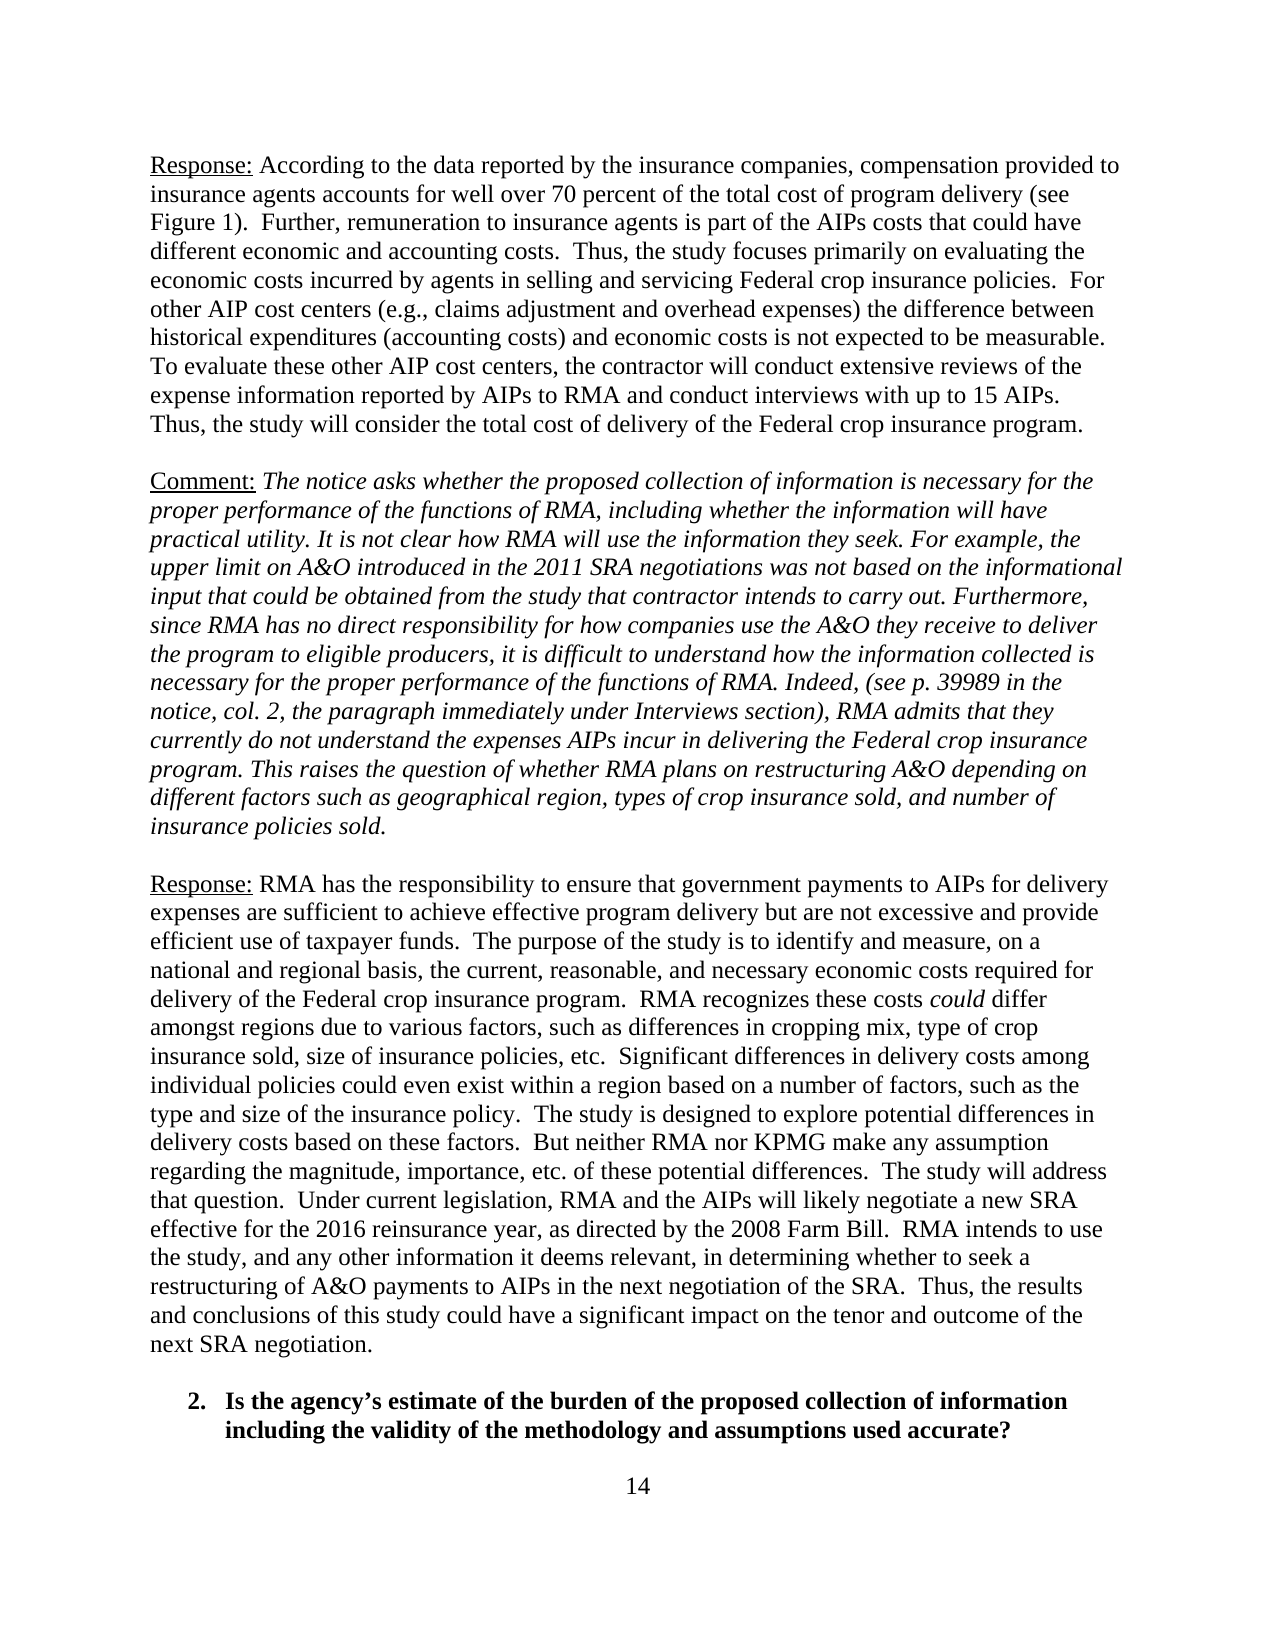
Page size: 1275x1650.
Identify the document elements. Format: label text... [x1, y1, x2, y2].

list Is the agency’s estimate of the burden of the proposed collection of information including the validity of the methodology and assumptions used accurate? [187, 1386, 1125, 1444]
text Response: According to the data reported by the insurance companies, compensation provided to insurance agents accounts for well over 70 percent of the total cost of program delivery (see Figure 1). Further, remuneration to insurance agents is part of the AIPs costs that could have different economic and accounting costs. Thus, the study focuses primarily on evaluating the economic costs incurred by agents in selling and servicing Federal crop insurance policies. For other AIP cost centers (e.g., claims adjustment and overhead expenses) the difference between historical expenditures (accounting costs) and economic costs is not expected to be measurable. To evaluate these other AIP cost centers, the contractor will conduct extensive reviews of the expense information reported by AIPs to RMA and conduct interviews with up to 15 AIPs. Thus, the study will consider the total cost of delivery of the Federal crop insurance program. [150, 150, 1125, 437]
text Response: RMA has the responsibility to ensure that government payments to AIPs for delivery expenses are sufficient to achieve effective program delivery but are not excessive and provide efficient use of taxpayer funds. The purpose of the study is to identify and measure, on a national and regional basis, the current, reasonable, and necessary economic costs required for delivery of the Federal crop insurance program. RMA recognizes these costs could differ amongst regions due to various factors, such as differences in cropping mix, type of crop insurance sold, size of insurance policies, etc. Significant differences in delivery costs among individual policies could even exist within a region based on a number of factors, such as the type and size of the insurance policy. The study is designed to explore potential differences in delivery costs based on these factors. But neither RMA nor KPMG make any assumption regarding the magnitude, importance, etc. of these potential differences. The study will address that question. Under current legislation, RMA and the AIPs will likely negotiate a new SRA effective for the 2016 reinsurance year, as directed by the 2008 Farm Bill. RMA intends to use the study, and any other information it deems relevant, in determining whether to seek a restructuring of A&O payments to AIPs in the next negotiation of the SRA. Thus, the results and conclusions of this study could have a significant impact on the tenor and outcome of the next SRA negotiation. [150, 869, 1125, 1357]
text Comment: The notice asks whether the proposed collection of information is necessary for the proper performance of the functions of RMA, including whether the information will have practical utility. It is not clear how RMA will use the information they seek. For example, the upper limit on A&O introduced in the 2011 SRA negotiations was not based on the informational input that could be obtained from the study that contractor intends to carry out. Furthermore, since RMA has no direct responsibility for how companies use the A&O they receive to deliver the program to eligible producers, it is difficult to understand how the information collected is necessary for the proper performance of the functions of RMA. Indeed, (see p. 39989 in the notice, col. 2, the paragraph immediately under Interviews section), RMA admits that they currently do not understand the expenses AIPs incur in delivering the Federal crop insurance program. This raises the question of whether RMA plans on restructuring A&O depending on different factors such as geographical region, types of crop insurance sold, and number of insurance policies sold. [150, 466, 1125, 840]
